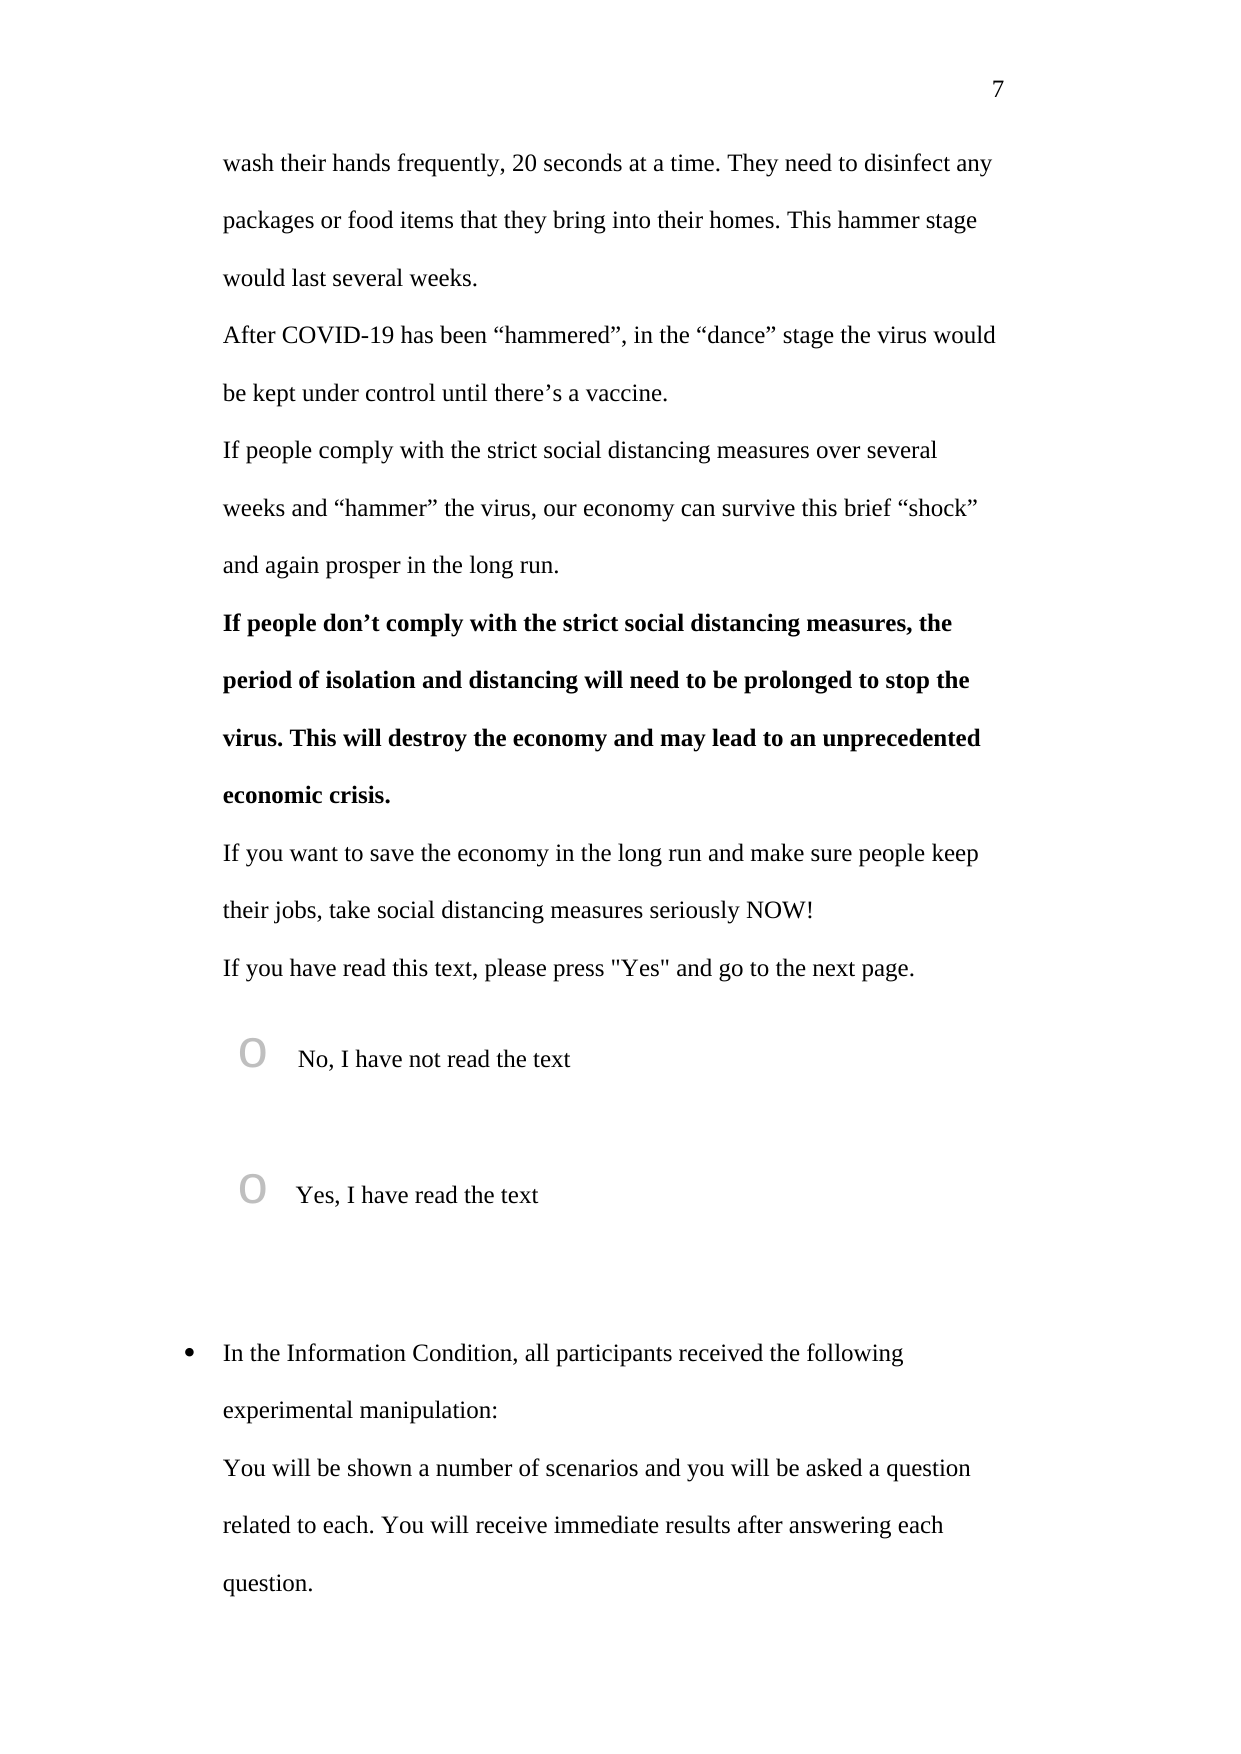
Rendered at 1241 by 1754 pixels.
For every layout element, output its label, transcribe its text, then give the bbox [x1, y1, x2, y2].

list If you have read this text, please press "Yes" and go to the next page. [223, 953, 1004, 981]
list In the Information Condition, all participants received the following experimental manipulation: [185, 1338, 1004, 1424]
list No, I have not read the text [236, 1023, 1004, 1084]
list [223, 148, 1004, 291]
list If people comply with the strict social distancing measures over several weeks and “hammer” the virus, our economy can survive this brief “shock” and again prosper in the long run. [223, 435, 1004, 579]
list Yes, I have read the text [236, 1158, 1004, 1219]
text You will be shown a number of scenarios and you will be asked a question related to each. You will receive immediate results after answering each question. [223, 1453, 1004, 1597]
list If you want to save the economy in the long run and make sure people keep their jobs, take social distancing measures seriously NOW! [223, 838, 1004, 924]
list After COVID-19 has been “hammered”, in the “dance” stage the virus would be kept under control until there’s a vaccine. [223, 320, 1004, 406]
list If people don’t comply with the strict social distancing measures, the period of isolation and distancing will need to be prolonged to stop the virus. This will destroy the economy and may lead to an unprecedented economic crisis. [223, 608, 1004, 809]
